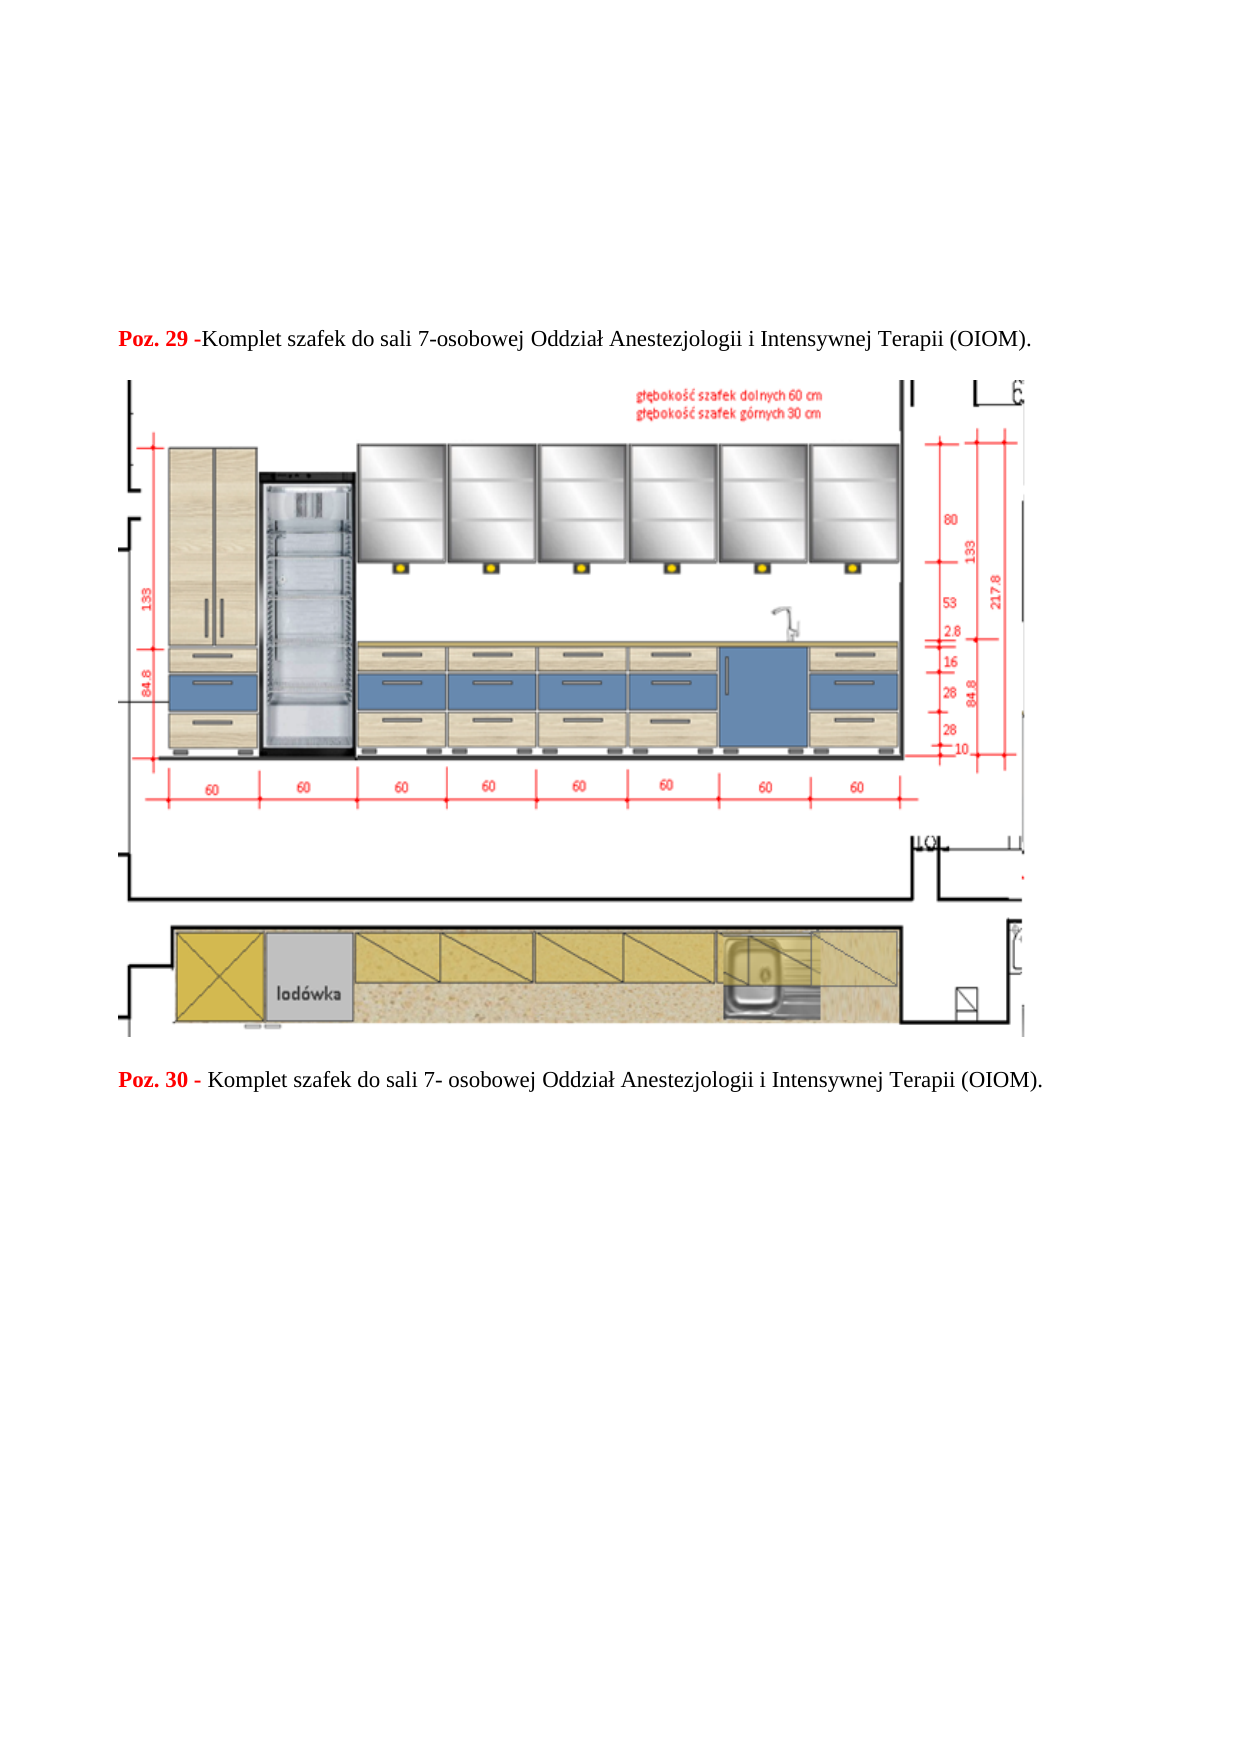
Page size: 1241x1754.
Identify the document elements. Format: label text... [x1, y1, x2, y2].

text Poz. 30 - Komplet szafek do sali 7- osobowej Oddział Anestezjologii i Intensywnej Terapii (OIOM). [118, 1066, 1181, 1093]
picture [118, 380, 1025, 1037]
text Poz. 29 -Komplet szafek do sali 7-osobowej Oddział Anestezjologii i Intensywnej Terapii (OIOM). [118, 325, 1181, 352]
